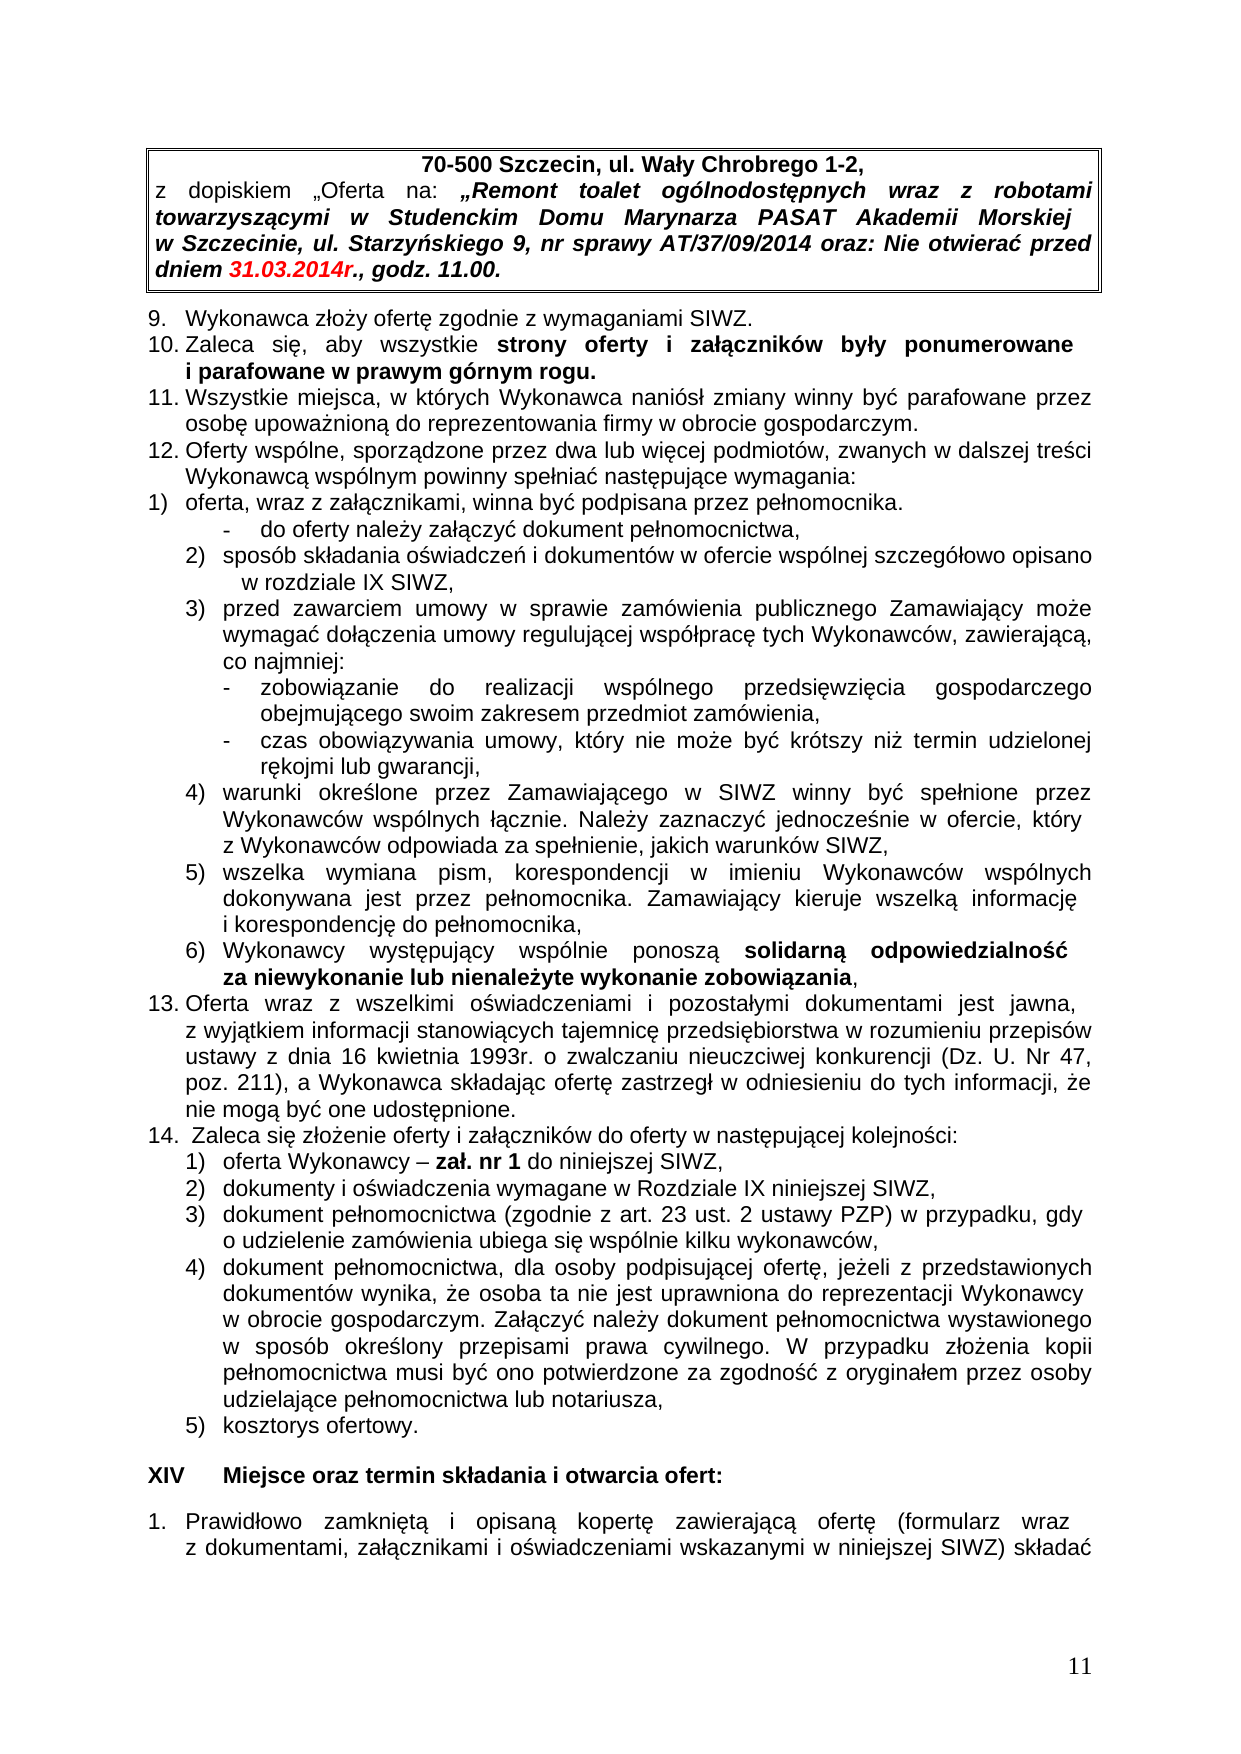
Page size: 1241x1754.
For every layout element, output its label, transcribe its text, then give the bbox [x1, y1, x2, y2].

list wszelka wymiana pism, korespondencji w imieniu Wykonawców wspólnych dokonywana jest przez pełnomocnika. Zamawiający kieruje wszelką informację i korespondencję do pełnomocnika, [185, 858, 1092, 937]
list Miejsce oraz termin składania i otwarcia ofert: [148, 1462, 1092, 1488]
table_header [149, 151, 1098, 290]
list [148, 1508, 1092, 1560]
list oferta Wykonawcy – zał. nr 1 do niniejszej SIWZ, [185, 1148, 1092, 1175]
list Wykonawca złoży ofertę zgodnie z wymaganiami SIWZ. [148, 305, 1092, 331]
list Zaleca się złożenie oferty i załączników do oferty w następującej kolejności: [148, 1122, 1092, 1148]
list Wykonawcy występujący wspólnie ponoszą solidarną odpowiedzialność za niewykonanie lub nienależyte wykonanie zobowiązania, [185, 937, 1092, 990]
list oferta, wraz z załącznikami, winna być podpisana przez pełnomocnika. [148, 489, 1092, 516]
list sposób składania oświadczeń i dokumentów w ofercie wspólnej szczegółowo opisano w rozdziale IX SIWZ, [185, 542, 1092, 595]
list Oferty wspólne, sporządzone przez dwa lub więcej podmiotów, zwanych w dalszej treści Wykonawcą wspólnym powinny spełniać następujące wymagania: [148, 437, 1092, 489]
list warunki określone przez Zamawiającego w SIWZ winny być spełnione przez Wykonawców wspólnych łącznie. Należy zaznaczyć jednocześnie w ofercie, który z Wykonawców odpowiada za spełnienie, jakich warunków SIWZ, [185, 779, 1092, 858]
list Oferta wraz z wszelkimi oświadczeniami i pozostałymi dokumentami jest jawna, z wyjątkiem informacji stanowiących tajemnicę przedsiębiorstwa w rozumieniu przepisów ustawy z dnia 16 kwietnia 1993r. o zwalczaniu nieuczciwej konkurencji (Dz. U. Nr 47, poz. 211), a Wykonawca składając ofertę zastrzegł w odniesieniu do tych informacji, że nie mogą być one udostępnione. [148, 990, 1092, 1122]
list do oferty należy załączyć dokument pełnomocnictwa, [223, 516, 1092, 542]
list dokument pełnomocnictwa, dla osoby podpisującej ofertę, jeżeli z przedstawionych dokumentów wynika, że osoba ta nie jest uprawniona do reprezentacji Wykonawcy w obrocie gospodarczym. Załączyć należy dokument pełnomocnictwa wystawionego w sposób określony przepisami prawa cywilnego. W przypadku złożenia kopii pełnomocnictwa musi być ono potwierdzone za zgodność z oryginałem przez osoby udzielające pełnomocnictwa lub notariusza, [185, 1254, 1092, 1412]
list Wszystkie miejsca, w których Wykonawca naniósł zmiany winny być parafowane przez osobę upoważnioną do reprezentowania firmy w obrocie gospodarczym. [148, 384, 1092, 437]
list Zaleca się, aby wszystkie strony oferty i załączników były ponumerowane i parafowane w prawym górnym rogu. [148, 331, 1092, 384]
text - zobowiązanie do realizacji wspólnego przedsięwzięcia gospodarczego obejmującego swoim zakresem przedmiot zamówienia, [223, 674, 1092, 727]
text - czas obowiązywania umowy, który nie może być krótszy niż termin udzielonej rękojmi lub gwarancji, [223, 727, 1092, 779]
list dokumenty i oświadczenia wymagane w Rozdziale IX niniejszej SIWZ, [185, 1175, 1092, 1201]
list kosztorys ofertowy. [185, 1412, 1092, 1438]
list przed zawarciem umowy w sprawie zamówienia publicznego Zamawiający może wymagać dołączenia umowy regulującej współpracę tych Wykonawców, zawierającą, co najmniej: [185, 595, 1092, 674]
list dokument pełnomocnictwa (zgodnie z art. 23 ust. 2 ustawy PZP) w przypadku, gdy o udzielenie zamówienia ubiega się wspólnie kilku wykonawców, [185, 1201, 1092, 1254]
